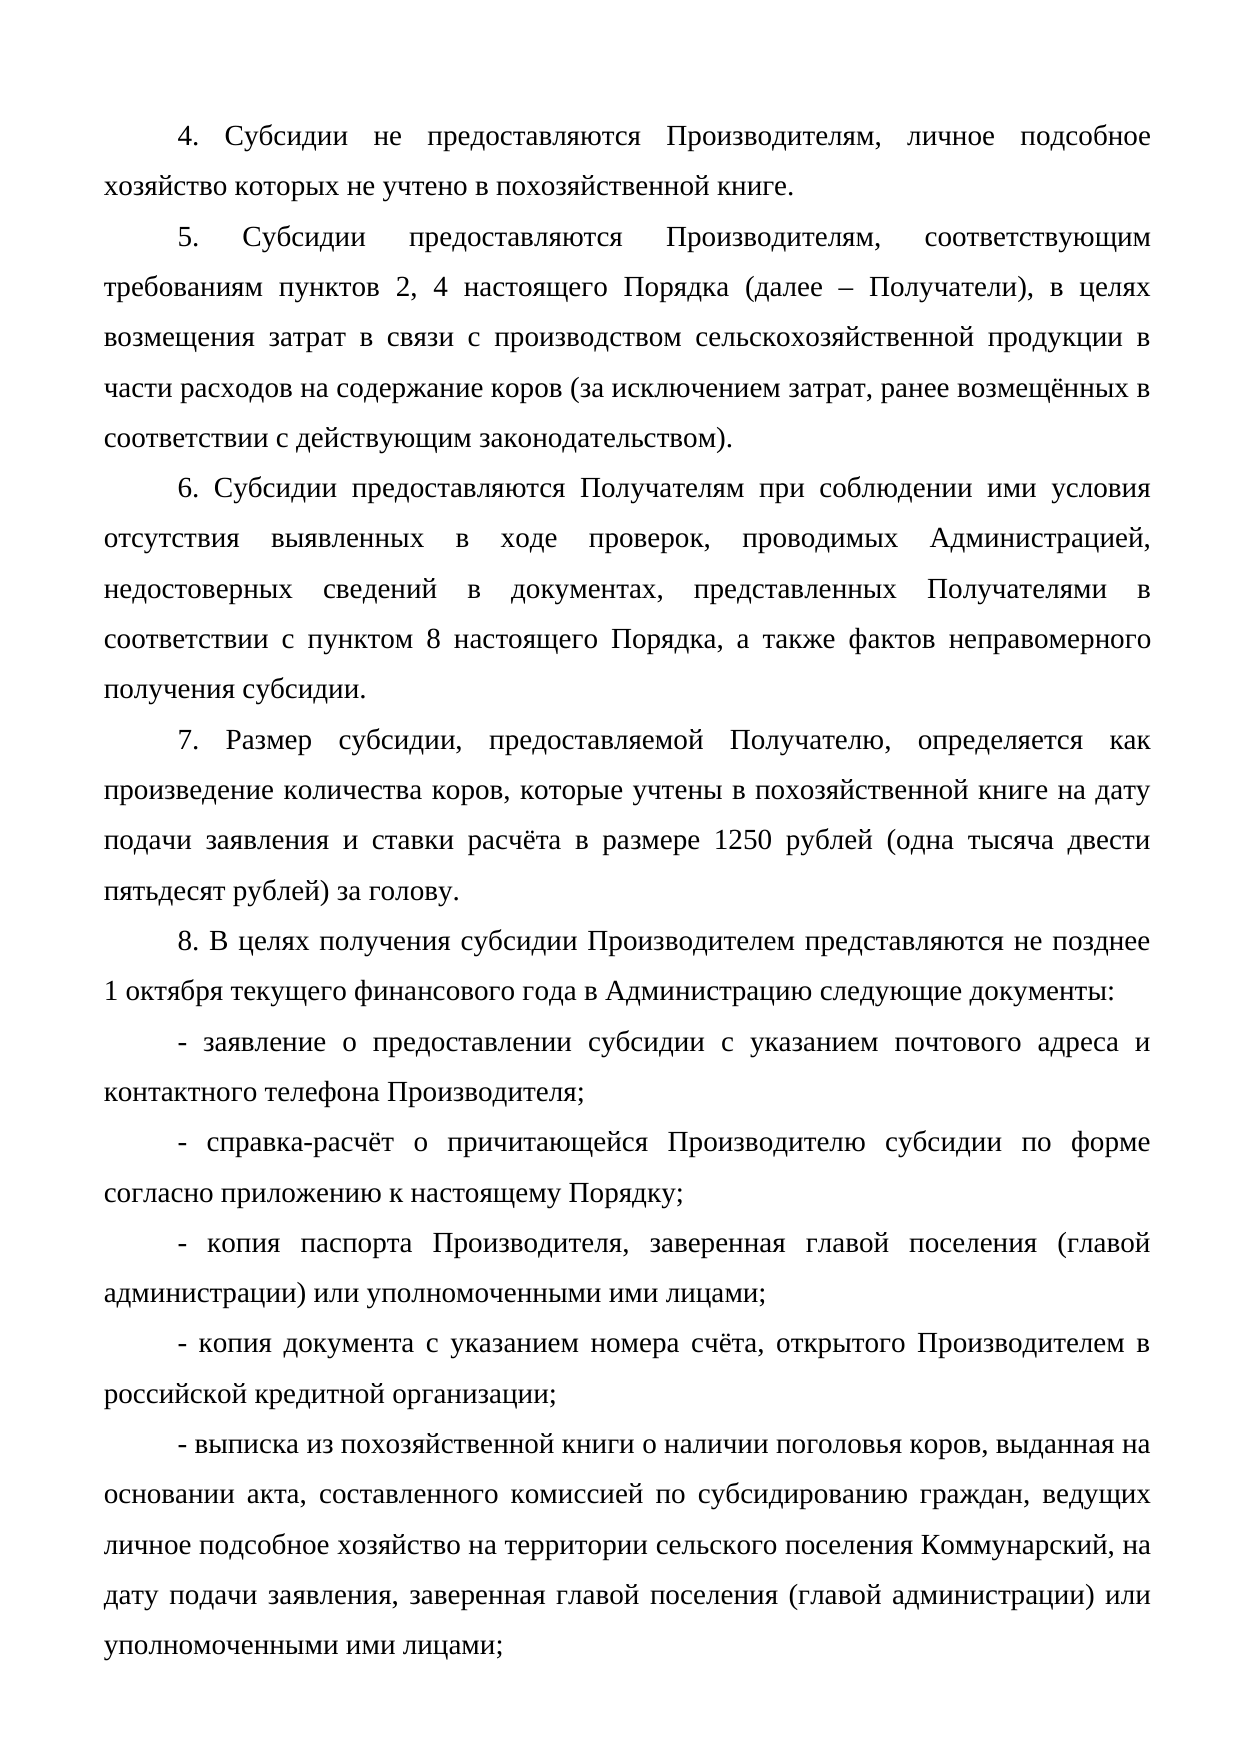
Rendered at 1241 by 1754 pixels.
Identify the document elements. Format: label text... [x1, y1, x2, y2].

text - справка-расчёт о причитающейся Производителю субсидии по форме согласно приложению к настоящему Порядку; [103, 1124, 1152, 1208]
text 7. Размер субсидии, предоставляемой Получателю, определяется как произведение количества коров, которые учтены в похозяйственной книге на дату подачи заявления и ставки расчёта в размере 1250 рублей (одна тысяча двести пятьдесят рублей) за голову. [103, 722, 1152, 906]
text - выписка из похозяйственной книги о наличии поголовья коров, выданная на основании акта, составленного комиссией по субсидированию граждан, ведущих личное подсобное хозяйство на территории сельского поселения Коммунарский, на дату подачи заявления, заверенная главой поселения (главой администрации) или уполномоченными ими лицами; [103, 1426, 1152, 1661]
text 8. В целях получения субсидии Производителем представляются не позднее 1 октября текущего финансового года в Администрацию следующие документы: [103, 923, 1152, 1007]
text 5. Субсидии предоставляются Производителям, соответствующим требованиям пунктов 2, 4 настоящего Порядка (далее – Получатели), в целях возмещения затрат в связи с производством сельскохозяйственной продукции в части расходов на содержание коров (за исключением затрат, ранее возмещённых в соответствии с действующим законодательством). [103, 219, 1152, 453]
text - копия документа с указанием номера счёта, открытого Производителем в российской кредитной организации; [103, 1326, 1152, 1409]
text - копия паспорта Производителя, заверенная главой поселения (главой администрации) или уполномоченными ими лицами; [103, 1225, 1152, 1309]
text - заявление о предоставлении субсидии с указанием почтового адреса и контактного телефона Производителя; [103, 1024, 1152, 1108]
text 4. Субсидии не предоставляются Производителям, личное подсобное хозяйство которых не учтено в похозяйственной книге. [103, 118, 1152, 202]
text 6. Субсидии предоставляются Получателям при соблюдении ими условия отсутствия выявленных в ходе проверок, проводимых Администрацией, недостоверных сведений в документах, представленных Получателями в соответствии с пунктом 8 настоящего Порядка, а также фактов неправомерного получения субсидии. [103, 470, 1152, 705]
